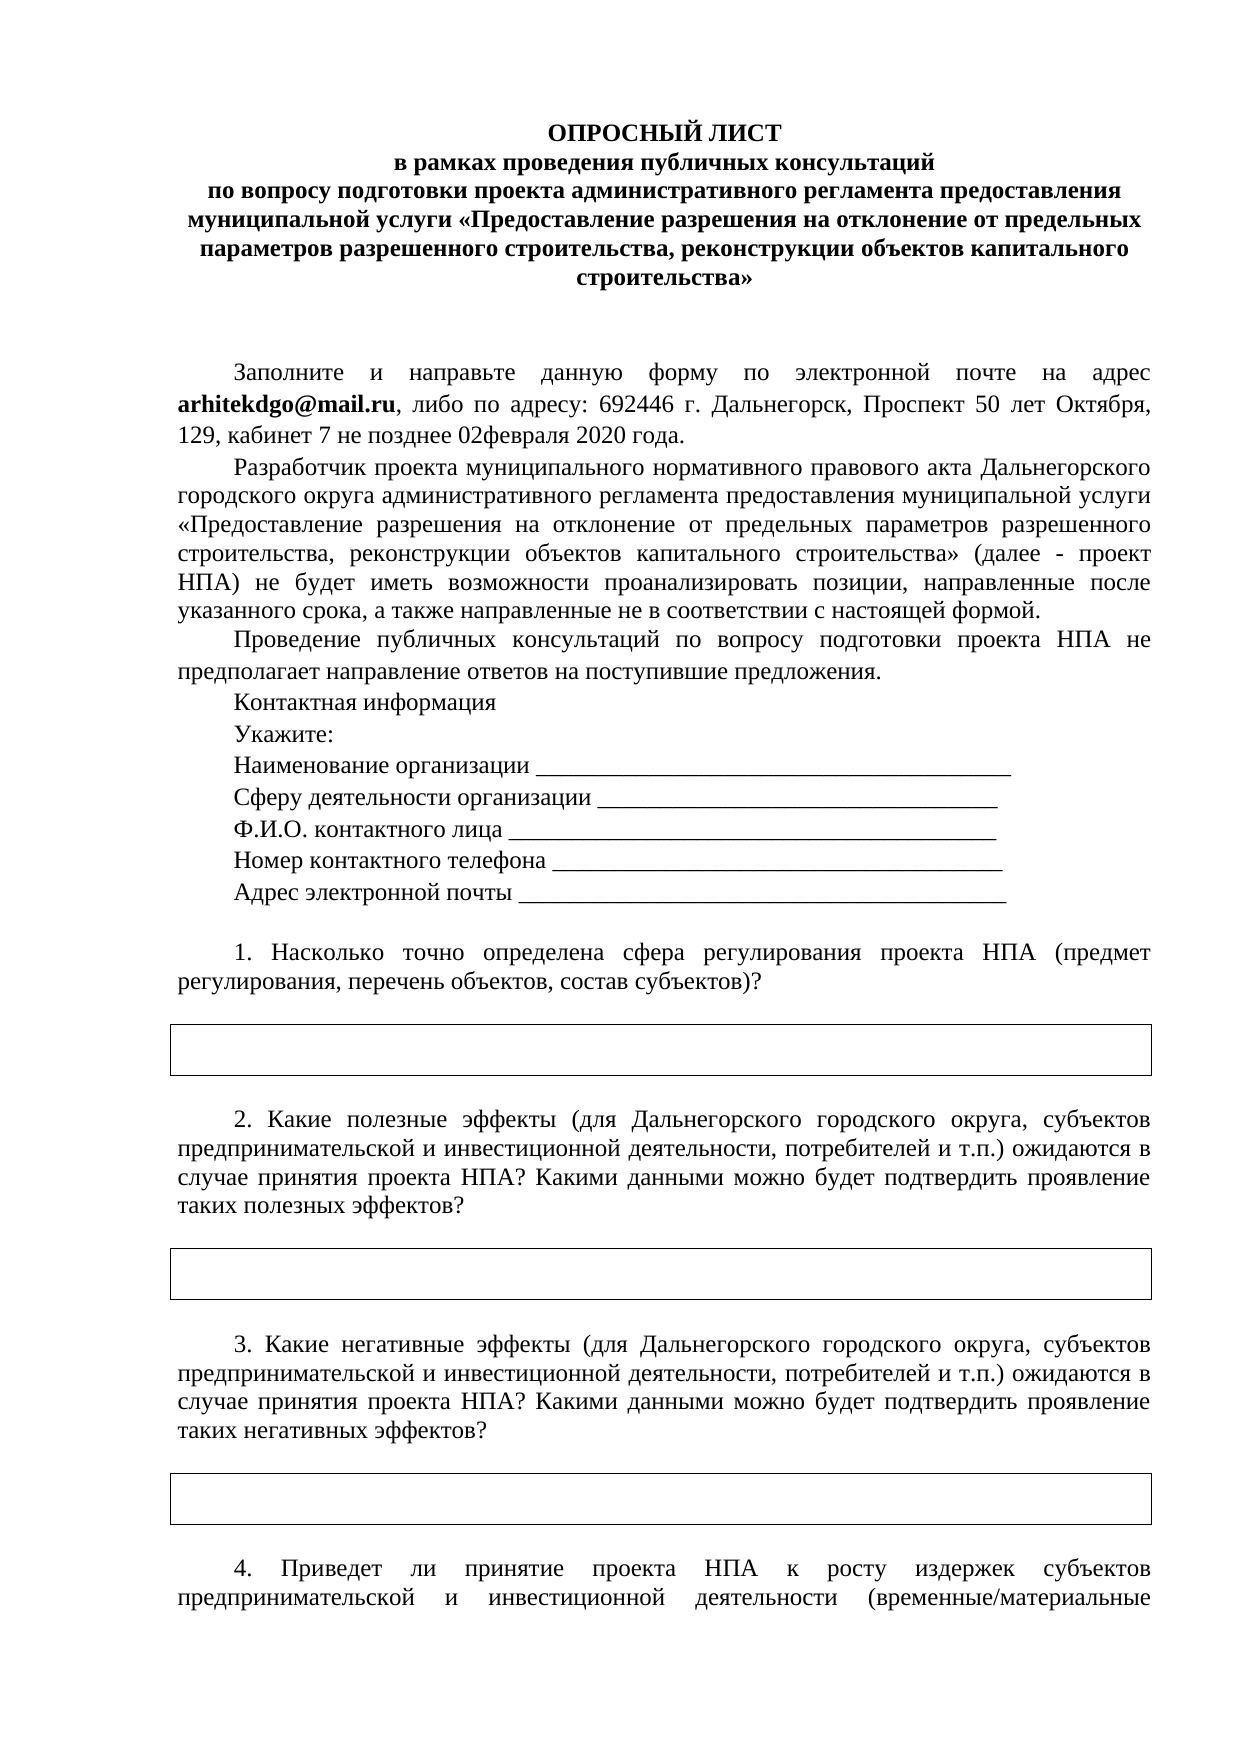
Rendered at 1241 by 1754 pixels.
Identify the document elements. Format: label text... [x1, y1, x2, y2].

text Ф.И.О. контактного лица _______________________________________ [177, 814, 1152, 842]
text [177, 1553, 1152, 1611]
text Сферу деятельности организации ________________________________ [177, 782, 1152, 811]
text Наименование организации ______________________________________ [177, 751, 1152, 779]
text по вопросу подготовки проекта административного регламента предоставления муниципальной услуги «Предоставление разрешения на отклонение от предельных параметров разрешенного строительства, реконструкции объектов капитального строительства» [177, 176, 1152, 291]
text Адрес электронной почты _______________________________________ [177, 877, 1152, 906]
table_header [171, 1025, 1151, 1074]
text 2. Какие полезные эффекты (для Дальнегорского городского округа, субъектов предпринимательской и инвестиционной деятельности, потребителей и т.п.) ожидаются в случае принятия проекта НПА? Какими данными можно будет подтвердить проявление таких полезных эффектов? [177, 1104, 1152, 1219]
text Разработчик проекта муниципального нормативного правового акта Дальнегорского городского округа административного регламента предоставления муниципальной услуги «Предоставление разрешения на отклонение от предельных параметров разрешенного строительства, реконструкции объектов капитального строительства» (далее - проект НПА) не будет иметь возможности проанализировать позиции, направленные после указанного срока, а также направленные не в соответствии с настоящей формой. [177, 452, 1152, 624]
table_header [171, 1474, 1151, 1524]
text Проведение публичных консультаций по вопросу подготовки проекта НПА не предполагает направление ответов на поступившие предложения. [177, 624, 1152, 685]
text 1. Насколько точно определена сфера регулирования проекта НПА (предмет регулирования, перечень объектов, состав субъектов)? [177, 937, 1152, 995]
text ОПРОСНЫЙ ЛИСТ [177, 118, 1152, 147]
text Заполните и направьте данную форму по электронной почте на адрес arhitekdgo@mail.ru, либо по адресу: 692446 г. Дальнегорск, Проспект 50 лет Октября, 129, кабинет 7 не позднее 02февраля 2020 года. [177, 357, 1152, 449]
text 3. Какие негативные эффекты (для Дальнегорского городского округа, субъектов предпринимательской и инвестиционной деятельности, потребителей и т.п.) ожидаются в случае принятия проекта НПА? Какими данными можно будет подтвердить проявление таких негативных эффектов? [177, 1329, 1152, 1444]
text Укажите: [177, 719, 1152, 748]
text Номер контактного телефона ____________________________________ [177, 845, 1152, 874]
text Контактная информация [177, 687, 1152, 716]
text в рамках проведения публичных консультаций [177, 147, 1152, 176]
table_header [171, 1249, 1151, 1299]
